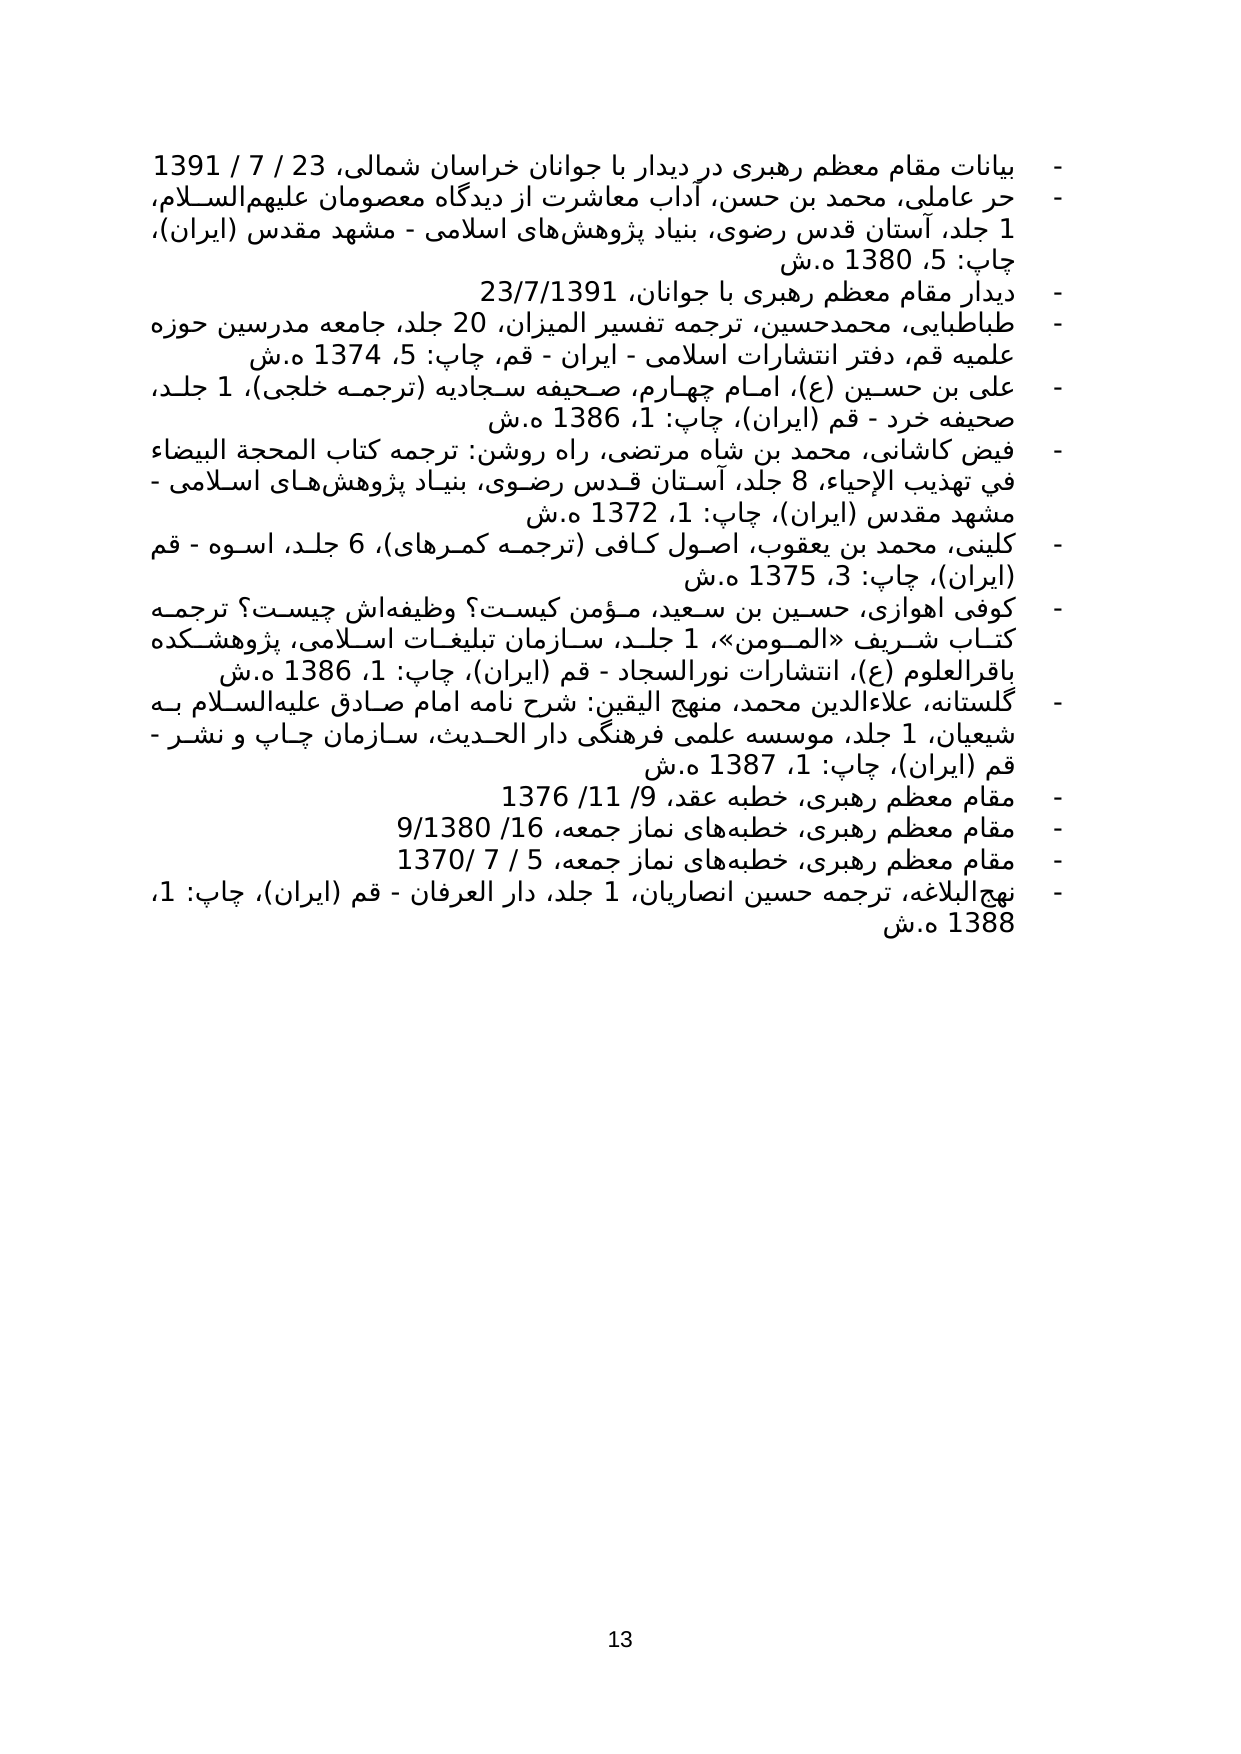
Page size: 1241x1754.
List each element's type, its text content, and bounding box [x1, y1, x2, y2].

list مقام معظم رهبری، خطبه‌های نماز جمعه، 16/ 9/1380 [150, 813, 1053, 844]
list مقام معظم رهبری، خطبه عقد، 9/ 11/ 1376 [150, 781, 1053, 813]
list گلستانه، علاءالدين محمد، منهج اليقين: شرح نامه امام صادق علیه‌السلام به شيعيان، 1 جلد، موسسه علمى فرهنگى دار الحديث، سازمان چاپ و نشر - قم (ايران)، چاپ: 1، 1387 ه.ش [150, 687, 1053, 781]
list كوفى اهوازى، حسين بن سعيد، مؤمن كيست؟ وظیفه‌اش چيست؟ ترجمه كتاب شريف «المومن»، 1 جلد، سازمان تبليغات اسلامى، پژوهشكده باقرالعلوم (ع)، انتشارات نورالسجاد - قم (ايران)، چاپ: 1، 1386 ه.ش [150, 592, 1053, 687]
list بیانات مقام معظم رهبری در دیدار با جوانان خراسان شمالی، 23 / 7 / 1391 [150, 150, 1053, 182]
list كلينى، محمد بن يعقوب، اصول كافى (ترجمه كمرهاى)، 6 جلد، اسوه - قم (ايران)، چاپ: 3، 1375 ه.ش [150, 529, 1053, 592]
list مقام معظم رهبری، خطبه‌های نماز جمعه، 5 / 7 /1370 [150, 844, 1053, 876]
list على بن حسين (ع)، امام چهارم، صحيفه سجاديه (ترجمه خلجى)، 1 جلد، صحيفه خرد - قم (ايران)، چاپ: 1، 1386 ه.ش [150, 371, 1053, 434]
list نهج‌البلاغه، ترجمه حسین انصاريان، 1 جلد، دار العرفان - قم (ايران)، چاپ: 1، 1388 ه.ش [150, 876, 1053, 939]
list فيض كاشانى، محمد بن شاه مرتضى، راه روشن: ترجمه كتاب المحجة البيضاء في تهذيب الإحياء، 8 جلد، آستان قدس رضوى، بنياد پژوهش‌های اسلامى - مشهد مقدس (ايران)، چاپ: 1، 1372 ه.ش [150, 434, 1053, 529]
list حر عاملى، محمد بن حسن، آداب معاشرت از ديدگاه معصومان علیهم‌السلام، 1 جلد، آستان قدس رضوى، بنياد پژوهش‌های اسلامى - مشهد مقدس (ايران)، چاپ: 5، 1380 ه.ش [150, 182, 1053, 276]
list دیدار مقام معظم رهبری با جوانان، 23/7/1391 [150, 276, 1053, 308]
list طباطبايى، محمدحسين، ترجمه تفسير الميزان، 20 جلد، جامعه مدرسين حوزه علميه قم، دفتر انتشارات اسلامى - ايران - قم، چاپ: 5، 1374 ه.ش [150, 308, 1053, 371]
